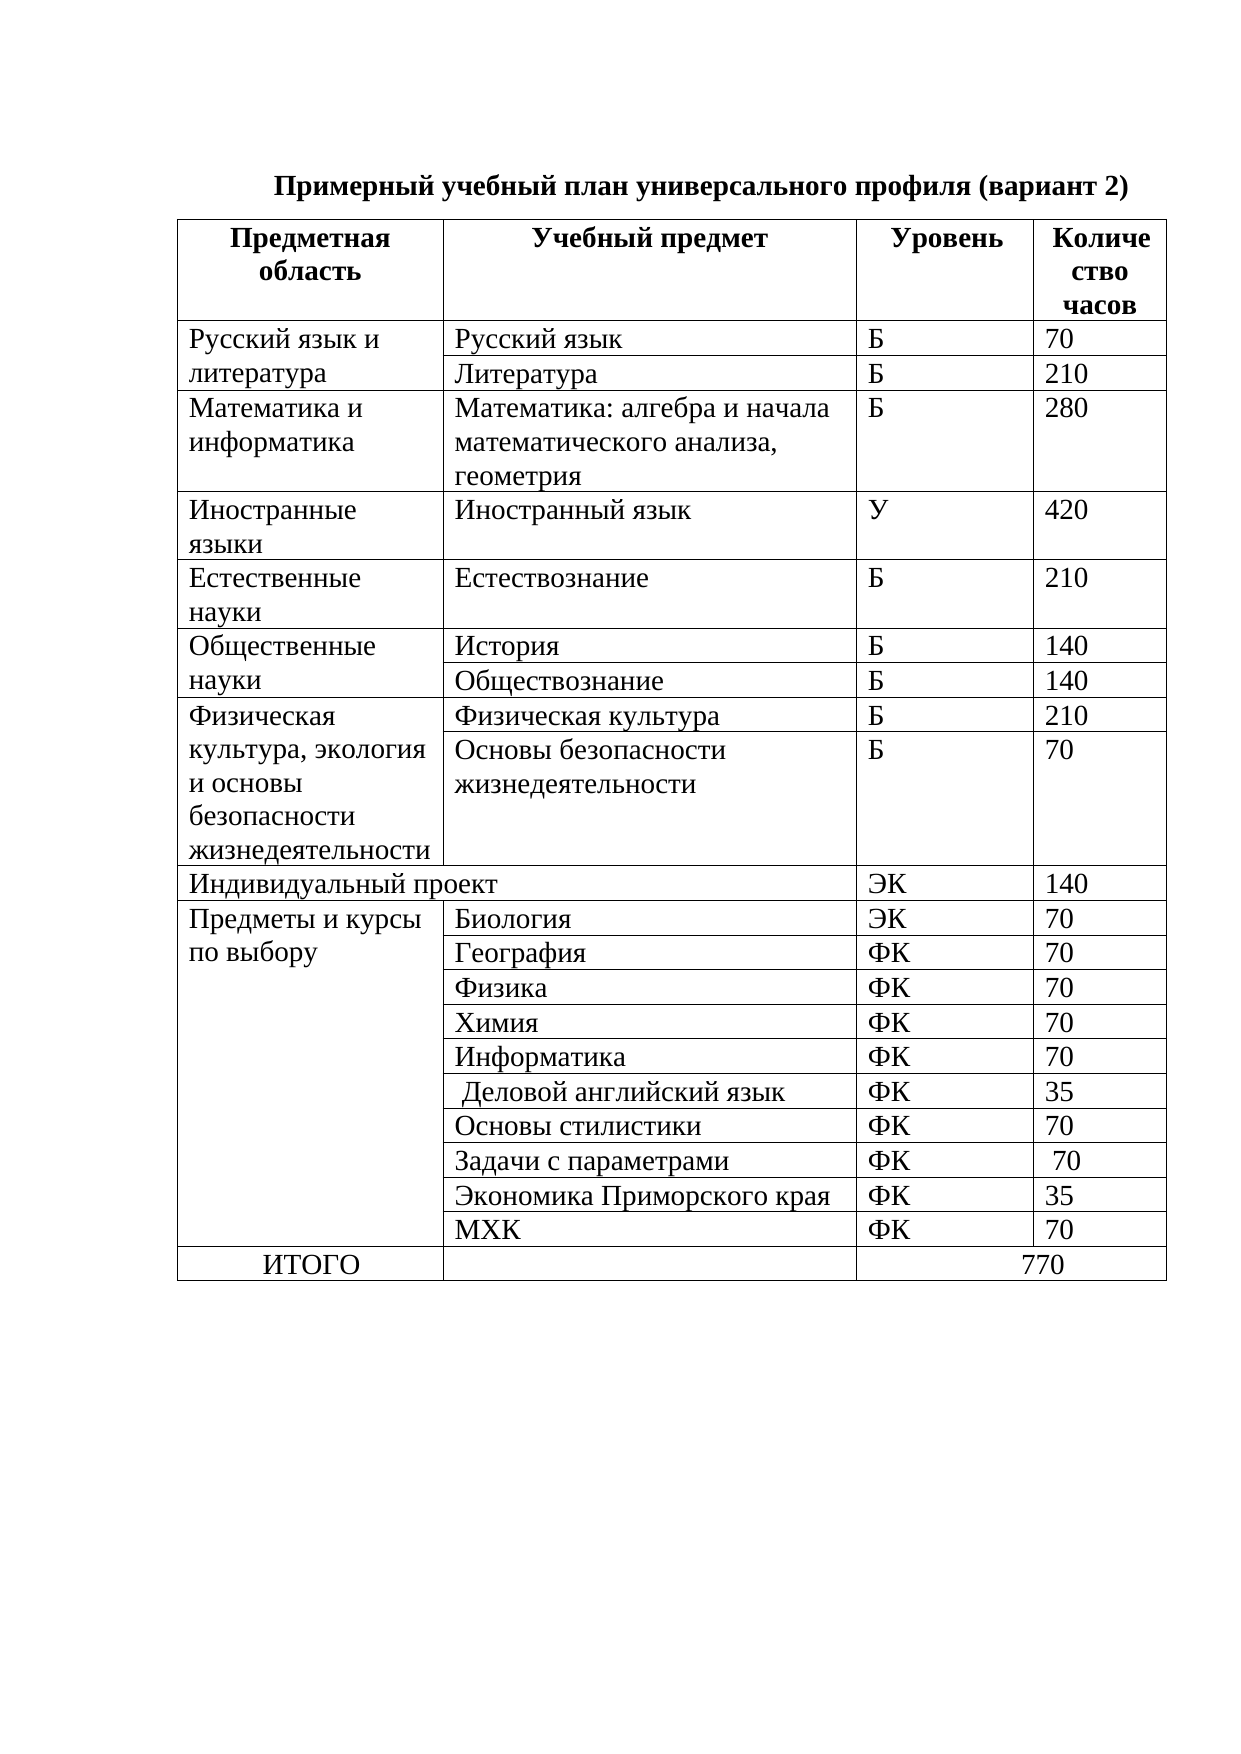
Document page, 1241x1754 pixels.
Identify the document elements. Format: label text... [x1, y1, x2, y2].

table_cell 140 [1034, 866, 1166, 900]
text Примерный учебный план универсального профиля (вариант 2) [177, 168, 1152, 202]
table_cell Информатика [444, 1039, 856, 1073]
table_cell ФК [857, 936, 1033, 969]
table_cell Математика и информатика [178, 391, 443, 491]
table_cell ФК [857, 1143, 1033, 1177]
table_cell ЭК [857, 866, 1033, 900]
table_cell 70 [1034, 1039, 1166, 1073]
table_cell 70 [1034, 321, 1166, 355]
table_cell ФК [857, 1178, 1033, 1211]
table_cell 70 [1034, 1212, 1166, 1246]
table_cell Русский язык [444, 321, 856, 355]
table_cell 210 [1034, 560, 1166, 627]
table_cell 210 [1034, 698, 1166, 731]
table_cell 70 [1034, 1109, 1166, 1142]
table_cell География [444, 936, 856, 969]
table_cell Русский язык и литература [178, 321, 443, 389]
table_cell 70 [1034, 936, 1166, 969]
table_cell Б [857, 356, 1033, 389]
table_cell Деловой английский язык [444, 1074, 856, 1107]
table_cell 210 [1034, 356, 1166, 389]
table_cell Б [857, 629, 1033, 662]
table_cell Основы безопасности жизнедеятельности [444, 732, 856, 865]
table_cell 70 [1034, 732, 1166, 865]
table_header Предметная область [178, 220, 443, 320]
table_cell 420 [1034, 492, 1166, 559]
table_cell Естественные науки [178, 560, 443, 627]
table_cell 70 [1034, 970, 1166, 1004]
table_cell Естествознание [444, 560, 856, 627]
table_cell 70 [1034, 1143, 1166, 1177]
table_cell Физическая культура [444, 698, 856, 731]
table_cell 70 [1034, 1005, 1166, 1038]
table_cell Основы стилистики [444, 1109, 856, 1142]
table_cell ФК [857, 1074, 1033, 1107]
table_cell Б [857, 698, 1033, 731]
table_cell [444, 1247, 856, 1280]
table_cell 2590 [857, 1247, 1166, 1280]
table_cell Общественные науки [178, 629, 443, 697]
table_cell ФК [857, 1039, 1033, 1073]
table_cell ФК [857, 1109, 1033, 1142]
table_cell Химия [444, 1005, 856, 1038]
table_cell Б [857, 732, 1033, 865]
table_header Учебный предмет [444, 220, 856, 320]
table_cell Индивидуальный проект [178, 866, 856, 900]
table_cell Математика: алгебра и начала математического анализа, геометрия [444, 391, 856, 491]
table_cell Биология [444, 901, 856, 934]
table_cell Задачи с параметрами [444, 1143, 856, 1177]
table_cell ФК [857, 1212, 1033, 1246]
table_cell 140 [1034, 663, 1166, 697]
table_cell Б [857, 321, 1033, 355]
table_cell Литература [444, 356, 856, 389]
table_cell Предметы и курсы по выбору [178, 901, 443, 1246]
table_cell Физическая культура, экология и основы безопасности жизнедеятельности [178, 698, 443, 865]
table_cell 35 [1034, 1074, 1166, 1107]
table_cell Б [857, 560, 1033, 627]
table_cell МХК [444, 1212, 856, 1246]
table_cell Иностранный язык [444, 492, 856, 559]
table_cell Иностранные языки [178, 492, 443, 559]
table_cell История [444, 629, 856, 662]
table_cell ИТОГО [178, 1247, 443, 1280]
table_cell ФК [857, 1005, 1033, 1038]
table_cell Экономика Приморского края [444, 1178, 856, 1211]
table_cell 70 [1034, 901, 1166, 934]
table_cell Физика [444, 970, 856, 1004]
table_header Количество часов [1034, 220, 1166, 320]
table_cell 140 [1034, 629, 1166, 662]
table_cell 35 [1034, 1178, 1166, 1211]
table_cell Обществознание [444, 663, 856, 697]
table_cell Б [857, 663, 1033, 697]
table_cell ЭК [857, 901, 1033, 934]
table_cell У [857, 492, 1033, 559]
table_header Уровень [857, 220, 1033, 320]
table_cell Б [857, 391, 1033, 491]
table_cell ФК [857, 970, 1033, 1004]
table_cell 280 [1034, 391, 1166, 491]
